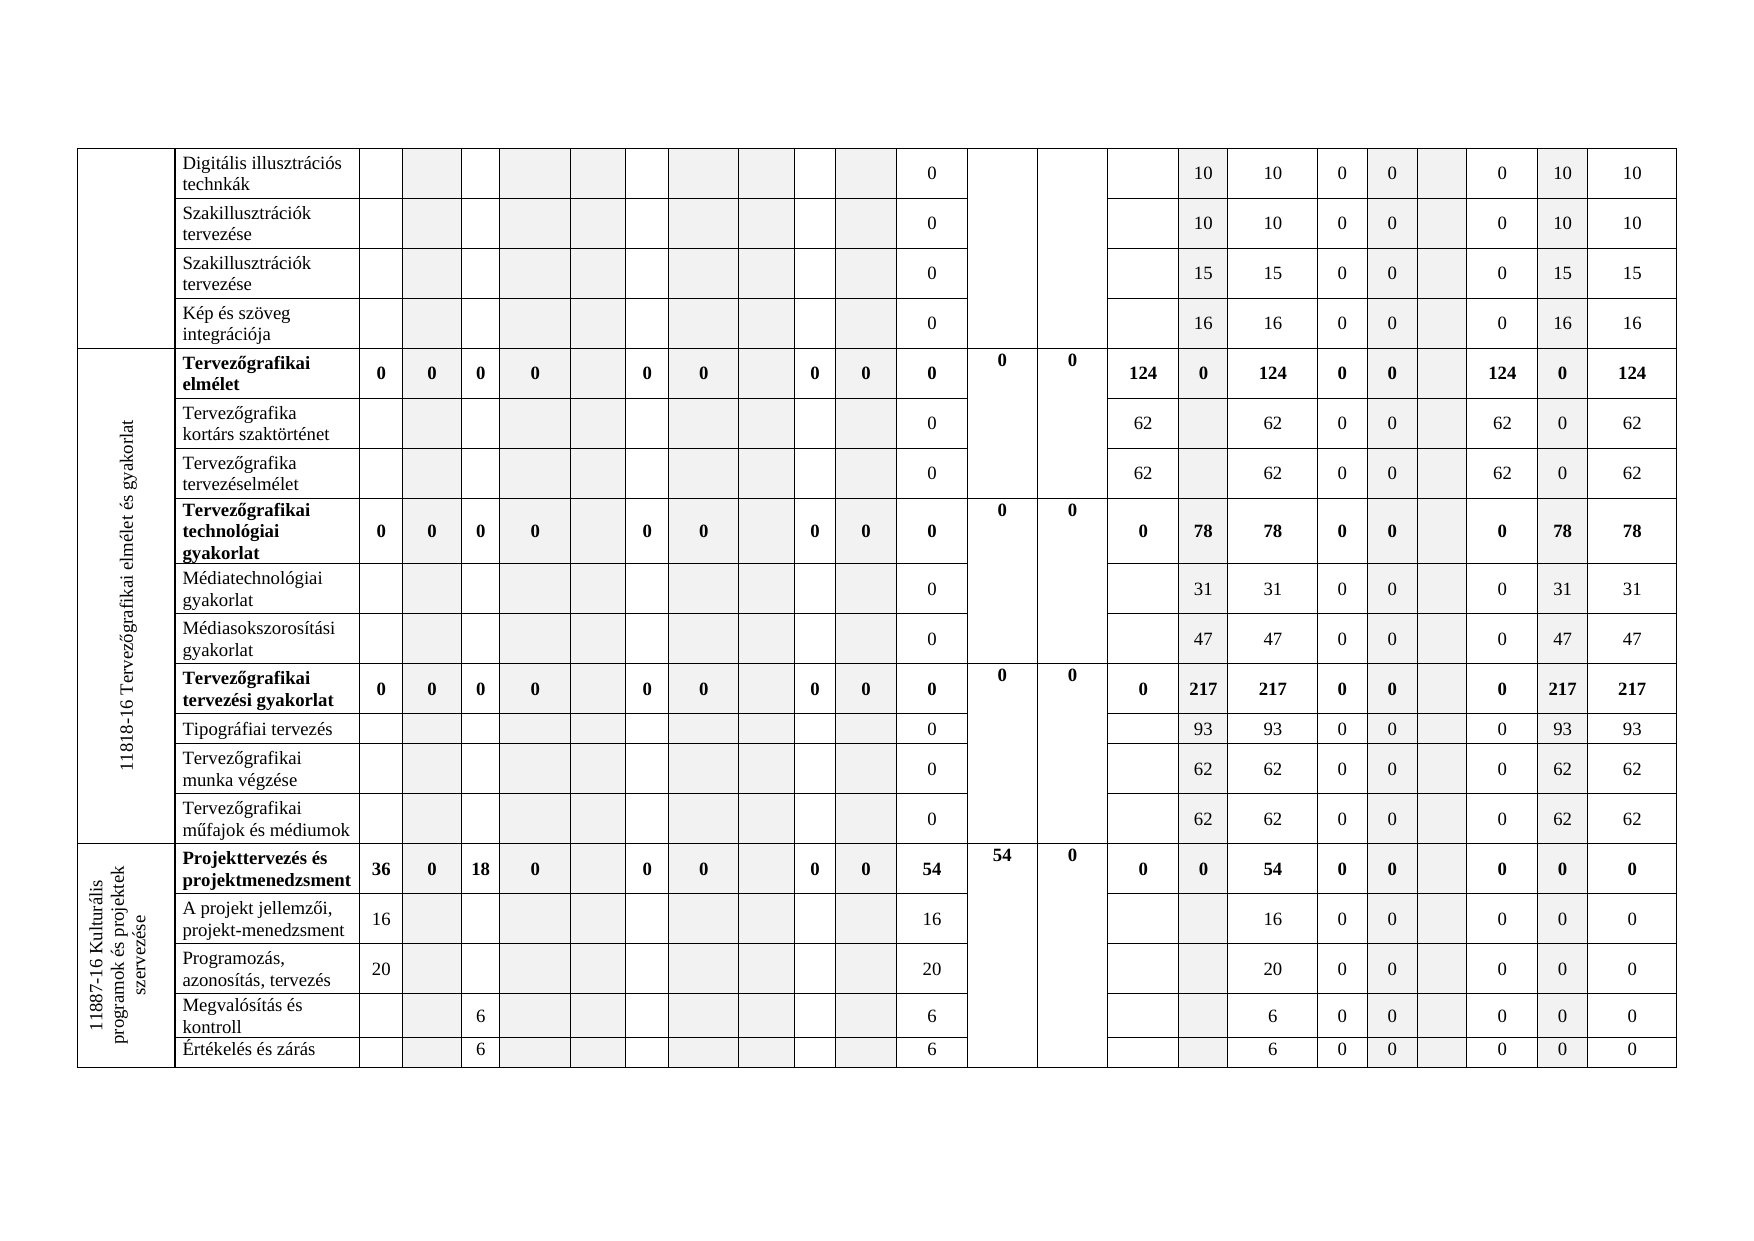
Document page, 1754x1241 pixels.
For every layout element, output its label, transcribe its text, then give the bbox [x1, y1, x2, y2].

table_cell [739, 299, 794, 348]
table_cell 0 [1318, 199, 1367, 248]
table_cell [795, 944, 835, 993]
table_cell [669, 614, 738, 663]
table_cell 124 [1108, 349, 1178, 398]
table_cell 47 [1228, 614, 1317, 663]
table_cell 0 [1318, 714, 1367, 743]
table_cell 0 [1368, 994, 1417, 1037]
table_cell 6 [897, 994, 967, 1037]
table_cell [1179, 1038, 1227, 1067]
table_cell [571, 449, 625, 498]
table_cell 0 [836, 499, 896, 563]
table_cell [571, 714, 625, 743]
table_cell [1108, 149, 1178, 198]
table_cell [462, 299, 499, 348]
table_cell [836, 399, 896, 448]
table_cell [403, 564, 461, 613]
table_cell 0 [462, 499, 499, 563]
table_cell [795, 1038, 835, 1067]
table_cell 10 [1538, 199, 1587, 248]
table_cell [739, 944, 794, 993]
table_cell 0 [1368, 199, 1417, 248]
table_cell 0 [1318, 664, 1367, 713]
table_cell [739, 349, 794, 398]
table_cell 0 [669, 349, 738, 398]
table_cell 0 [897, 664, 967, 713]
table_cell 54 [968, 844, 1037, 1067]
table_cell 0 [1467, 299, 1537, 348]
table_cell [739, 794, 794, 843]
table_cell Digitális illusztrációs technkák [176, 149, 359, 198]
table_cell 0 [500, 499, 570, 563]
table_cell [571, 614, 625, 663]
table_cell [795, 714, 835, 743]
table_cell 16 [1179, 299, 1227, 348]
table_cell 0 [1368, 744, 1417, 793]
table_cell 0 [897, 299, 967, 348]
table_cell 0 [1467, 794, 1537, 843]
table_cell Tervezőgrafika kortárs szaktörténet [176, 399, 359, 448]
table_cell [1418, 299, 1466, 348]
table_cell [795, 994, 835, 1037]
table_cell [795, 744, 835, 793]
table_cell [571, 349, 625, 398]
table_cell [462, 149, 499, 198]
table_cell 62 [1588, 449, 1676, 498]
table_cell 0 [795, 664, 835, 713]
table_cell [669, 794, 738, 843]
table_cell [739, 714, 794, 743]
table_cell 0 [1467, 844, 1537, 893]
table_cell 217 [1228, 664, 1317, 713]
table_cell [1179, 449, 1227, 498]
table_cell [1108, 299, 1178, 348]
table_cell [836, 199, 896, 248]
table_cell 31 [1538, 564, 1587, 613]
table_cell [669, 944, 738, 993]
table_cell 0 [1318, 564, 1367, 613]
table_cell 16 [1588, 299, 1676, 348]
table_cell 78 [1179, 499, 1227, 563]
table_cell [795, 794, 835, 843]
table_cell 0 [1368, 794, 1417, 843]
table_cell 0 [795, 844, 835, 893]
table_cell [836, 449, 896, 498]
table_cell [739, 499, 794, 563]
table_cell [360, 449, 402, 498]
table_cell 0 [897, 449, 967, 498]
table_cell 0 [403, 844, 461, 893]
table_cell 0 [1318, 744, 1367, 793]
table_cell [1418, 844, 1466, 893]
table_cell [571, 994, 625, 1037]
table_cell 0 [1588, 844, 1676, 893]
table_cell [1418, 794, 1466, 843]
table_cell 16 [1228, 894, 1317, 943]
table_cell Kép és szöveg integrációja [176, 299, 359, 348]
table_cell 0 [897, 794, 967, 843]
table_cell 0 [403, 664, 461, 713]
table_cell Szakillusztrációk tervezése [176, 249, 359, 298]
table_cell [626, 994, 668, 1037]
table_cell [1108, 249, 1178, 298]
table_cell 0 [1467, 714, 1537, 743]
table_cell [739, 149, 794, 198]
table_cell 62 [1228, 449, 1317, 498]
table_cell 0 [1538, 449, 1587, 498]
table_cell [571, 499, 625, 563]
table_cell 0 [836, 349, 896, 398]
table_cell [836, 564, 896, 613]
table_cell 0 [897, 349, 967, 398]
table_cell [669, 299, 738, 348]
table_cell [462, 714, 499, 743]
table_cell [500, 894, 570, 943]
table_cell [626, 249, 668, 298]
table_cell 0 [897, 199, 967, 248]
table_cell Tervezőgrafikai munka végzése [176, 744, 359, 793]
table_cell 0 [1318, 944, 1367, 993]
table_cell 0 [897, 499, 967, 563]
table_cell [669, 1038, 738, 1067]
table_cell [795, 249, 835, 298]
table_cell [360, 149, 402, 198]
table_cell 0 [1318, 794, 1367, 843]
table_cell 93 [1588, 714, 1676, 743]
table_cell [1108, 614, 1178, 663]
table_cell [739, 844, 794, 893]
table_cell 16 [897, 894, 967, 943]
table_cell 10 [1228, 149, 1317, 198]
table_cell 0 [1588, 1038, 1676, 1067]
table_cell [739, 614, 794, 663]
table_cell 0 [360, 664, 402, 713]
table_cell 16 [1538, 299, 1587, 348]
table_cell 20 [1228, 944, 1317, 993]
table_cell Megvalósítás és kontroll [176, 994, 359, 1037]
table_cell [626, 149, 668, 198]
table_cell 0 [1108, 499, 1178, 563]
table_cell 0 [968, 349, 1037, 498]
table_cell [739, 664, 794, 713]
table_cell 31 [1588, 564, 1676, 613]
table_cell 10 [1588, 149, 1676, 198]
table_cell [1108, 1038, 1178, 1067]
table_cell [462, 614, 499, 663]
table_cell [500, 199, 570, 248]
table_cell [626, 299, 668, 348]
table_cell 54 [897, 844, 967, 893]
table_cell Médiatechnológiai gyakorlat [176, 564, 359, 613]
table_cell 0 [1318, 499, 1367, 563]
table_cell 10 [1179, 199, 1227, 248]
table_cell 10 [1179, 149, 1227, 198]
table_cell 0 [1368, 894, 1417, 943]
table_cell [1418, 614, 1466, 663]
table_cell [403, 299, 461, 348]
table_cell 62 [1538, 794, 1587, 843]
table_cell 0 [1368, 399, 1417, 448]
table_cell [360, 249, 402, 298]
table_cell [462, 894, 499, 943]
table_cell [571, 664, 625, 713]
table_cell 6 [897, 1038, 967, 1067]
table_cell Médiasokszorosítási gyakorlat [176, 614, 359, 663]
table_cell 0 [1108, 664, 1178, 713]
table_cell 0 [1318, 249, 1367, 298]
table_cell 217 [1179, 664, 1227, 713]
table_cell [1179, 894, 1227, 943]
table_cell [500, 299, 570, 348]
table_cell [1179, 994, 1227, 1037]
table_cell 62 [1538, 744, 1587, 793]
table_cell 0 [1368, 844, 1417, 893]
table_cell [836, 794, 896, 843]
table_cell [669, 249, 738, 298]
table_cell [1418, 349, 1466, 398]
table_cell 0 [1368, 944, 1417, 993]
table_cell 0 [1467, 894, 1537, 943]
table_cell Programozás, azonosítás, tervezés [176, 944, 359, 993]
table_cell 6 [1228, 1038, 1317, 1067]
table_cell [360, 564, 402, 613]
table_cell [500, 744, 570, 793]
table_cell 0 [795, 349, 835, 398]
table_cell 124 [1467, 349, 1537, 398]
table_cell [571, 944, 625, 993]
table_cell [571, 844, 625, 893]
table_cell [836, 714, 896, 743]
table_cell [1108, 994, 1178, 1037]
table_cell [1179, 399, 1227, 448]
table_cell 0 [1179, 844, 1227, 893]
table_cell 0 [1467, 249, 1537, 298]
table_cell 93 [1228, 714, 1317, 743]
table_cell 31 [1179, 564, 1227, 613]
table_cell 93 [1179, 714, 1227, 743]
table_cell [571, 299, 625, 348]
table_cell [1418, 199, 1466, 248]
table_cell [626, 714, 668, 743]
table_cell [836, 249, 896, 298]
table_cell 0 [1538, 1038, 1587, 1067]
table_cell [500, 944, 570, 993]
table_cell [360, 299, 402, 348]
table_cell 0 [897, 399, 967, 448]
table_cell [669, 994, 738, 1037]
table_cell [1418, 399, 1466, 448]
table_cell [739, 399, 794, 448]
table_cell 0 [1368, 564, 1417, 613]
table_cell 31 [1228, 564, 1317, 613]
table_cell [500, 399, 570, 448]
table_cell [669, 714, 738, 743]
table_cell 0 [1368, 449, 1417, 498]
table_cell Tervezőgrafikai technológiai gyakorlat [176, 499, 359, 563]
table_cell [403, 249, 461, 298]
table_cell 0 [1368, 664, 1417, 713]
table_cell [500, 564, 570, 613]
table_cell 11887-16 Kulturális programok és projektek szervezése [78, 844, 174, 1067]
table_cell [360, 199, 402, 248]
table_cell [360, 794, 402, 843]
table_cell [669, 744, 738, 793]
table_cell 10 [1538, 149, 1587, 198]
table_cell 0 [1368, 714, 1417, 743]
table_cell [462, 744, 499, 793]
table_cell 47 [1179, 614, 1227, 663]
table_cell [403, 1038, 461, 1067]
table_cell [1418, 744, 1466, 793]
table_cell 0 [500, 664, 570, 713]
table_cell [836, 299, 896, 348]
table_cell [462, 199, 499, 248]
table_cell 0 [897, 714, 967, 743]
table_cell 18 [462, 844, 499, 893]
table_cell 47 [1538, 614, 1587, 663]
table_cell 0 [1368, 299, 1417, 348]
table_cell 0 [1318, 994, 1367, 1037]
table_cell 0 [1467, 744, 1537, 793]
table_cell 62 [1108, 449, 1178, 498]
table_cell [836, 149, 896, 198]
table_cell 0 [1538, 399, 1587, 448]
table_cell [403, 199, 461, 248]
table_cell 0 [1538, 994, 1587, 1037]
table_cell [739, 199, 794, 248]
table_cell [836, 994, 896, 1037]
table_cell [836, 614, 896, 663]
table_cell [1418, 894, 1466, 943]
table_cell [403, 714, 461, 743]
table_cell [462, 944, 499, 993]
table_cell [403, 794, 461, 843]
table_cell [571, 894, 625, 943]
table_cell 10 [1228, 199, 1317, 248]
table_cell [571, 1038, 625, 1067]
table_cell [360, 399, 402, 448]
table_cell [462, 399, 499, 448]
table_cell [500, 794, 570, 843]
table_cell [571, 399, 625, 448]
table_cell 10 [1588, 199, 1676, 248]
table_cell [1418, 714, 1466, 743]
table_cell 0 [1318, 349, 1367, 398]
table_cell 20 [897, 944, 967, 993]
table_cell [626, 449, 668, 498]
table_cell 0 [1467, 994, 1537, 1037]
table_cell 0 [897, 249, 967, 298]
table_cell 15 [1538, 249, 1587, 298]
table_cell 0 [1467, 499, 1537, 563]
table_cell 62 [1179, 794, 1227, 843]
table_cell [500, 249, 570, 298]
table_cell [1108, 944, 1178, 993]
table_cell 0 [1538, 894, 1587, 943]
table_cell 0 [1318, 149, 1367, 198]
table_cell 0 [1368, 349, 1417, 398]
table_cell [403, 994, 461, 1037]
table_cell [360, 614, 402, 663]
table_cell [626, 1038, 668, 1067]
table_cell 62 [1228, 794, 1317, 843]
table_cell 0 [1368, 614, 1417, 663]
table_cell [571, 149, 625, 198]
table_cell 0 [1368, 249, 1417, 298]
table_cell 93 [1538, 714, 1587, 743]
table_cell [500, 714, 570, 743]
table_cell 0 [1368, 1038, 1417, 1067]
table_cell 62 [1588, 744, 1676, 793]
table_cell 0 [1467, 614, 1537, 663]
table_cell [1108, 199, 1178, 248]
table_cell [571, 744, 625, 793]
table_cell 0 [1467, 944, 1537, 993]
table_cell [795, 299, 835, 348]
table_cell 0 [1467, 564, 1537, 613]
table_cell [669, 199, 738, 248]
table_cell 0 [669, 499, 738, 563]
table_cell Tervezőgrafikai műfajok és médiumok [176, 794, 359, 843]
table_cell 15 [1179, 249, 1227, 298]
table_cell [1418, 149, 1466, 198]
table_cell Tervezőgrafikai elmélet [176, 349, 359, 398]
table_cell [1418, 1038, 1466, 1067]
table_cell 0 [1318, 299, 1367, 348]
table_cell [669, 399, 738, 448]
table_cell [795, 149, 835, 198]
table_cell 0 [626, 844, 668, 893]
table_cell [669, 894, 738, 943]
table_cell 0 [462, 664, 499, 713]
table_cell 62 [1108, 399, 1178, 448]
table_cell [669, 449, 738, 498]
table_cell [571, 794, 625, 843]
table_cell 62 [1228, 399, 1317, 448]
table_cell 78 [1538, 499, 1587, 563]
table_cell [462, 794, 499, 843]
table_cell [739, 249, 794, 298]
table_cell 0 [1467, 1038, 1537, 1067]
table_cell [1108, 564, 1178, 613]
table_cell [739, 564, 794, 613]
table_cell 0 [968, 664, 1037, 843]
table_cell [1418, 564, 1466, 613]
table_cell 0 [1318, 614, 1367, 663]
table_cell 0 [1538, 844, 1587, 893]
table_cell A projekt jellemzői, projekt-menedzsment [176, 894, 359, 943]
table_cell [360, 714, 402, 743]
table_cell 0 [626, 499, 668, 563]
table_cell 0 [1538, 349, 1587, 398]
table_cell 62 [1588, 794, 1676, 843]
table_cell [360, 1038, 402, 1067]
table_cell 0 [897, 564, 967, 613]
table_cell [500, 614, 570, 663]
table_cell [626, 744, 668, 793]
table_cell [1108, 894, 1178, 943]
table_cell [626, 199, 668, 248]
table_cell [403, 449, 461, 498]
table_cell 0 [1588, 944, 1676, 993]
table_cell Értékelés és zárás [176, 1038, 359, 1067]
table_cell [836, 894, 896, 943]
table_cell [626, 944, 668, 993]
table_cell [500, 449, 570, 498]
table_cell 0 [1368, 149, 1417, 198]
table_cell [739, 894, 794, 943]
table_cell 0 [1318, 844, 1367, 893]
table_cell [739, 744, 794, 793]
table_cell 217 [1588, 664, 1676, 713]
table_cell 0 [1108, 844, 1178, 893]
table_cell 0 [1318, 894, 1367, 943]
table_cell 0 [1318, 399, 1367, 448]
table_cell 0 [1538, 944, 1587, 993]
table_cell [626, 399, 668, 448]
table_cell [403, 399, 461, 448]
table_cell 217 [1538, 664, 1587, 713]
table_cell [795, 199, 835, 248]
table_cell 124 [1588, 349, 1676, 398]
table_cell [739, 449, 794, 498]
table_cell [836, 744, 896, 793]
table_cell [571, 199, 625, 248]
table_cell 0 [795, 499, 835, 563]
table_cell 0 [669, 664, 738, 713]
table_cell 0 [500, 349, 570, 398]
table_cell [836, 1038, 896, 1067]
table_cell 0 [1588, 894, 1676, 943]
table_cell 0 [1318, 1038, 1367, 1067]
table_cell [360, 994, 402, 1037]
table_cell [462, 249, 499, 298]
table_cell 0 [1038, 349, 1107, 498]
table_cell [626, 564, 668, 613]
table_cell [626, 614, 668, 663]
table_cell 0 [968, 499, 1037, 663]
table_cell 0 [360, 349, 402, 398]
table_cell [626, 894, 668, 943]
table_cell 124 [1228, 349, 1317, 398]
table_cell 0 [403, 499, 461, 563]
table_cell 11818-16 Tervezőgrafikai elmélet és gyakorlat [78, 349, 174, 843]
table_cell 0 [1038, 664, 1107, 843]
table_cell [795, 614, 835, 663]
table_cell [500, 1038, 570, 1067]
table_cell [1418, 249, 1466, 298]
table_cell [795, 449, 835, 498]
table_cell [1418, 944, 1466, 993]
table_cell [1108, 744, 1178, 793]
table_cell 0 [1318, 449, 1367, 498]
table_cell [795, 564, 835, 613]
table_cell Szakillusztrációk tervezése [176, 199, 359, 248]
table_cell 15 [1228, 249, 1317, 298]
table_cell 0 [1368, 499, 1417, 563]
table_cell 6 [462, 1038, 499, 1067]
table_cell [462, 564, 499, 613]
table_cell 0 [897, 149, 967, 198]
table_cell 20 [360, 944, 402, 993]
table_cell [836, 944, 896, 993]
table_cell 62 [1467, 449, 1537, 498]
table_cell Projekttervezés és projektmenedzsment [176, 844, 359, 893]
table_cell Tervezőgrafikai tervezési gyakorlat [176, 664, 359, 713]
table_cell [1108, 794, 1178, 843]
table_cell [571, 564, 625, 613]
table_cell 16 [360, 894, 402, 943]
table_cell [1418, 994, 1466, 1037]
table_cell 47 [1588, 614, 1676, 663]
table_cell 62 [1467, 399, 1537, 448]
table_cell 0 [1467, 199, 1537, 248]
table_cell 0 [669, 844, 738, 893]
table_cell 0 [897, 614, 967, 663]
table_cell [403, 944, 461, 993]
table_cell 6 [1228, 994, 1317, 1037]
table_cell Tipográfiai tervezés [176, 714, 359, 743]
table_cell [626, 794, 668, 843]
table_cell [1179, 944, 1227, 993]
table_cell [462, 449, 499, 498]
table_cell [795, 894, 835, 943]
table_cell [1418, 499, 1466, 563]
table_cell [1418, 664, 1466, 713]
table_cell 0 [1038, 499, 1107, 663]
table_cell [669, 564, 738, 613]
table_cell [360, 744, 402, 793]
table_cell [403, 744, 461, 793]
table_cell 0 [1179, 349, 1227, 398]
table_cell 62 [1228, 744, 1317, 793]
table_cell 0 [403, 349, 461, 398]
table_cell 6 [462, 994, 499, 1037]
table_cell 0 [1588, 994, 1676, 1037]
table_cell 0 [836, 844, 896, 893]
table_cell 15 [1588, 249, 1676, 298]
table_cell 0 [626, 349, 668, 398]
table_cell [1108, 714, 1178, 743]
table_cell 78 [1588, 499, 1676, 563]
table_cell Tervezőgrafika tervezéselmélet [176, 449, 359, 498]
table_cell 0 [626, 664, 668, 713]
table_cell 0 [1467, 149, 1537, 198]
table_cell 62 [1179, 744, 1227, 793]
table_cell [403, 614, 461, 663]
table_cell 16 [1228, 299, 1317, 348]
table_cell [403, 149, 461, 198]
table_cell 0 [897, 744, 967, 793]
table_cell [669, 149, 738, 198]
table_cell [739, 1038, 794, 1067]
table_cell [403, 894, 461, 943]
table_cell [795, 399, 835, 448]
table_cell [739, 994, 794, 1037]
table_cell 0 [500, 844, 570, 893]
table_cell 54 [1228, 844, 1317, 893]
table_cell [500, 149, 570, 198]
table_cell 0 [1467, 664, 1537, 713]
table_cell 62 [1588, 399, 1676, 448]
table_cell [500, 994, 570, 1037]
table_cell 0 [360, 499, 402, 563]
table_cell 0 [836, 664, 896, 713]
table_cell 36 [360, 844, 402, 893]
table_cell [1418, 449, 1466, 498]
table_cell 78 [1228, 499, 1317, 563]
table_cell 0 [462, 349, 499, 398]
table_cell 0 [1038, 844, 1107, 1067]
table_cell [571, 249, 625, 298]
